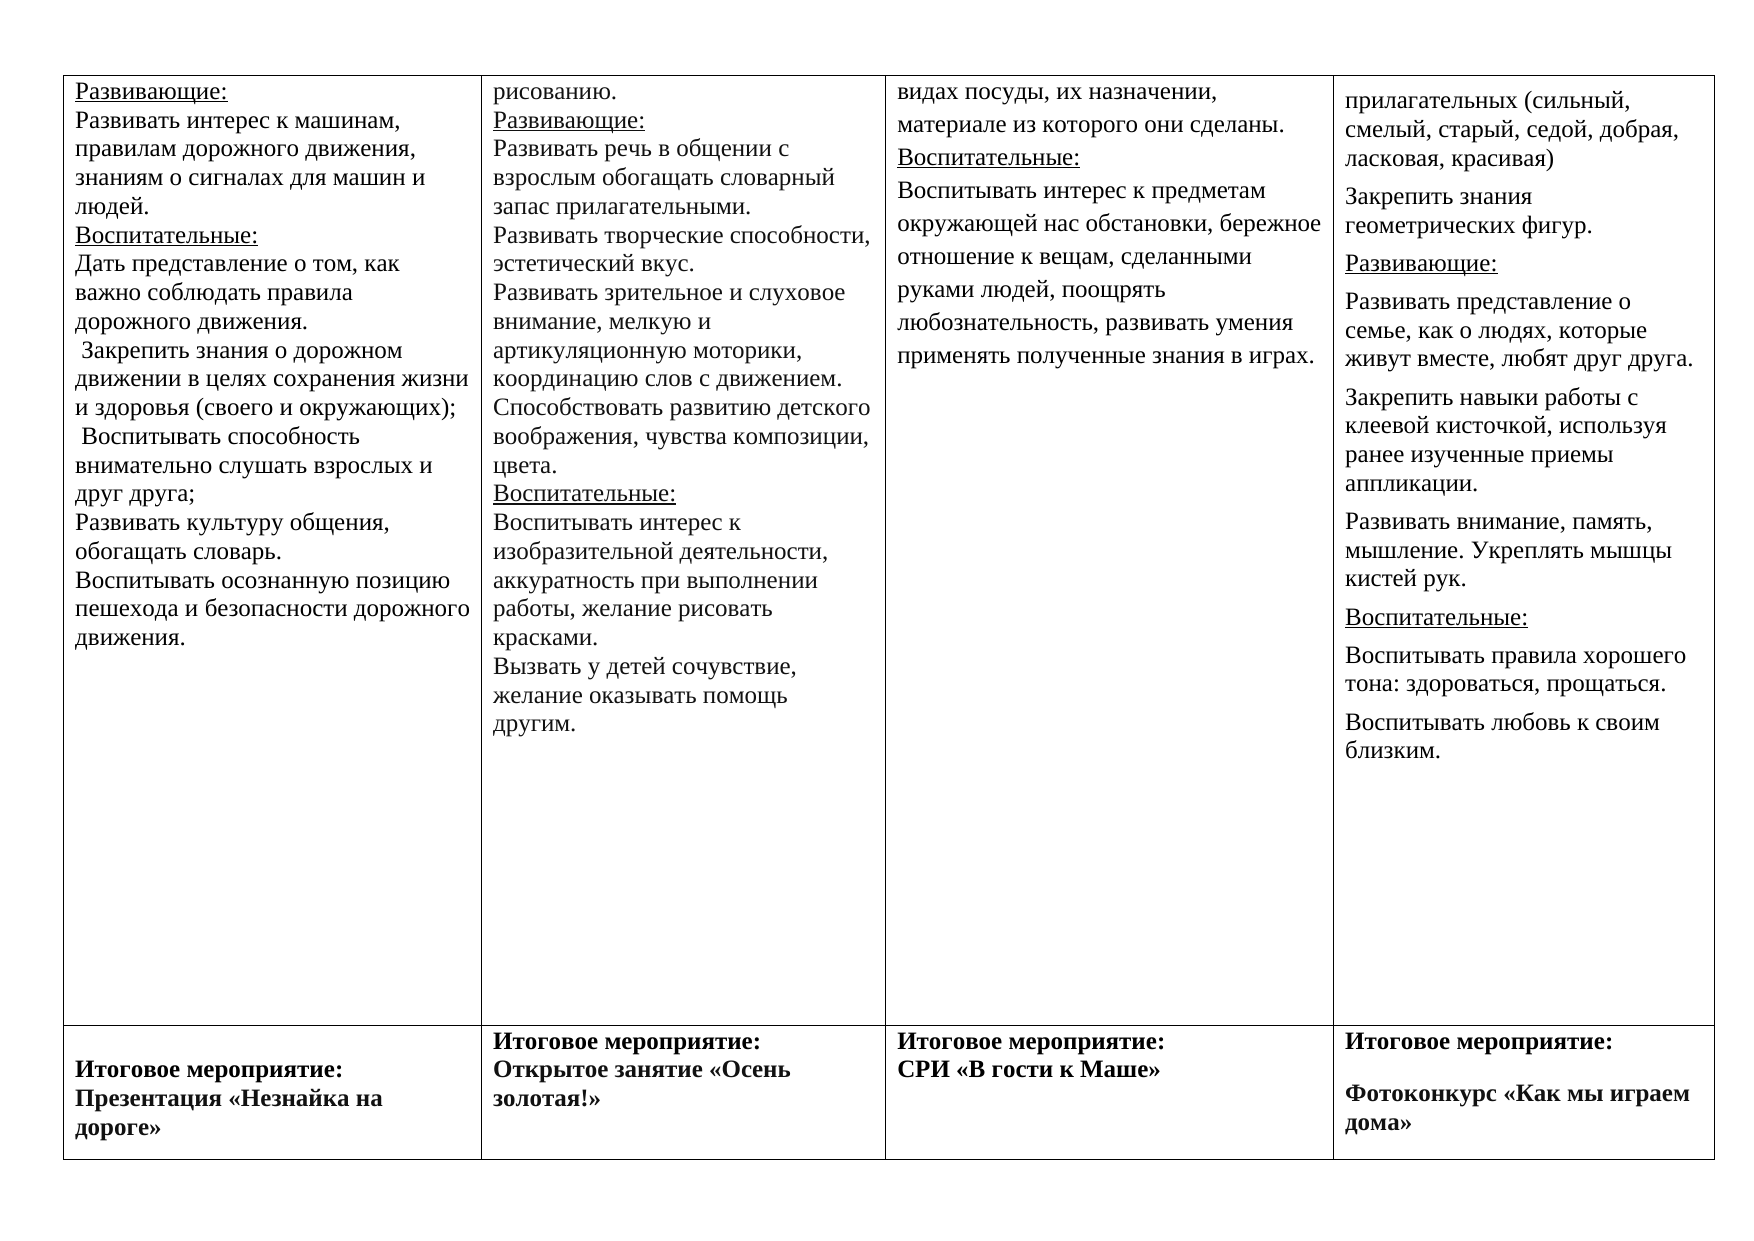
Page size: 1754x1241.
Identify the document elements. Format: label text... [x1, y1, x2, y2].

table_cell Итоговое мероприятие: Фотоконкурс «Как мы играем дома» [1334, 1026, 1714, 1159]
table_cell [482, 76, 885, 1025]
table_cell Итоговое мероприятие: Презентация «Незнайка на дороге» [64, 1026, 481, 1159]
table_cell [886, 76, 1333, 1025]
table_cell Итоговое мероприятие: Открытое занятие «Осень золотая!» [482, 1026, 885, 1159]
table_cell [64, 76, 481, 1025]
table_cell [1334, 76, 1714, 1025]
table_cell Итоговое мероприятие: СРИ «В гости к Маше» [886, 1026, 1333, 1159]
